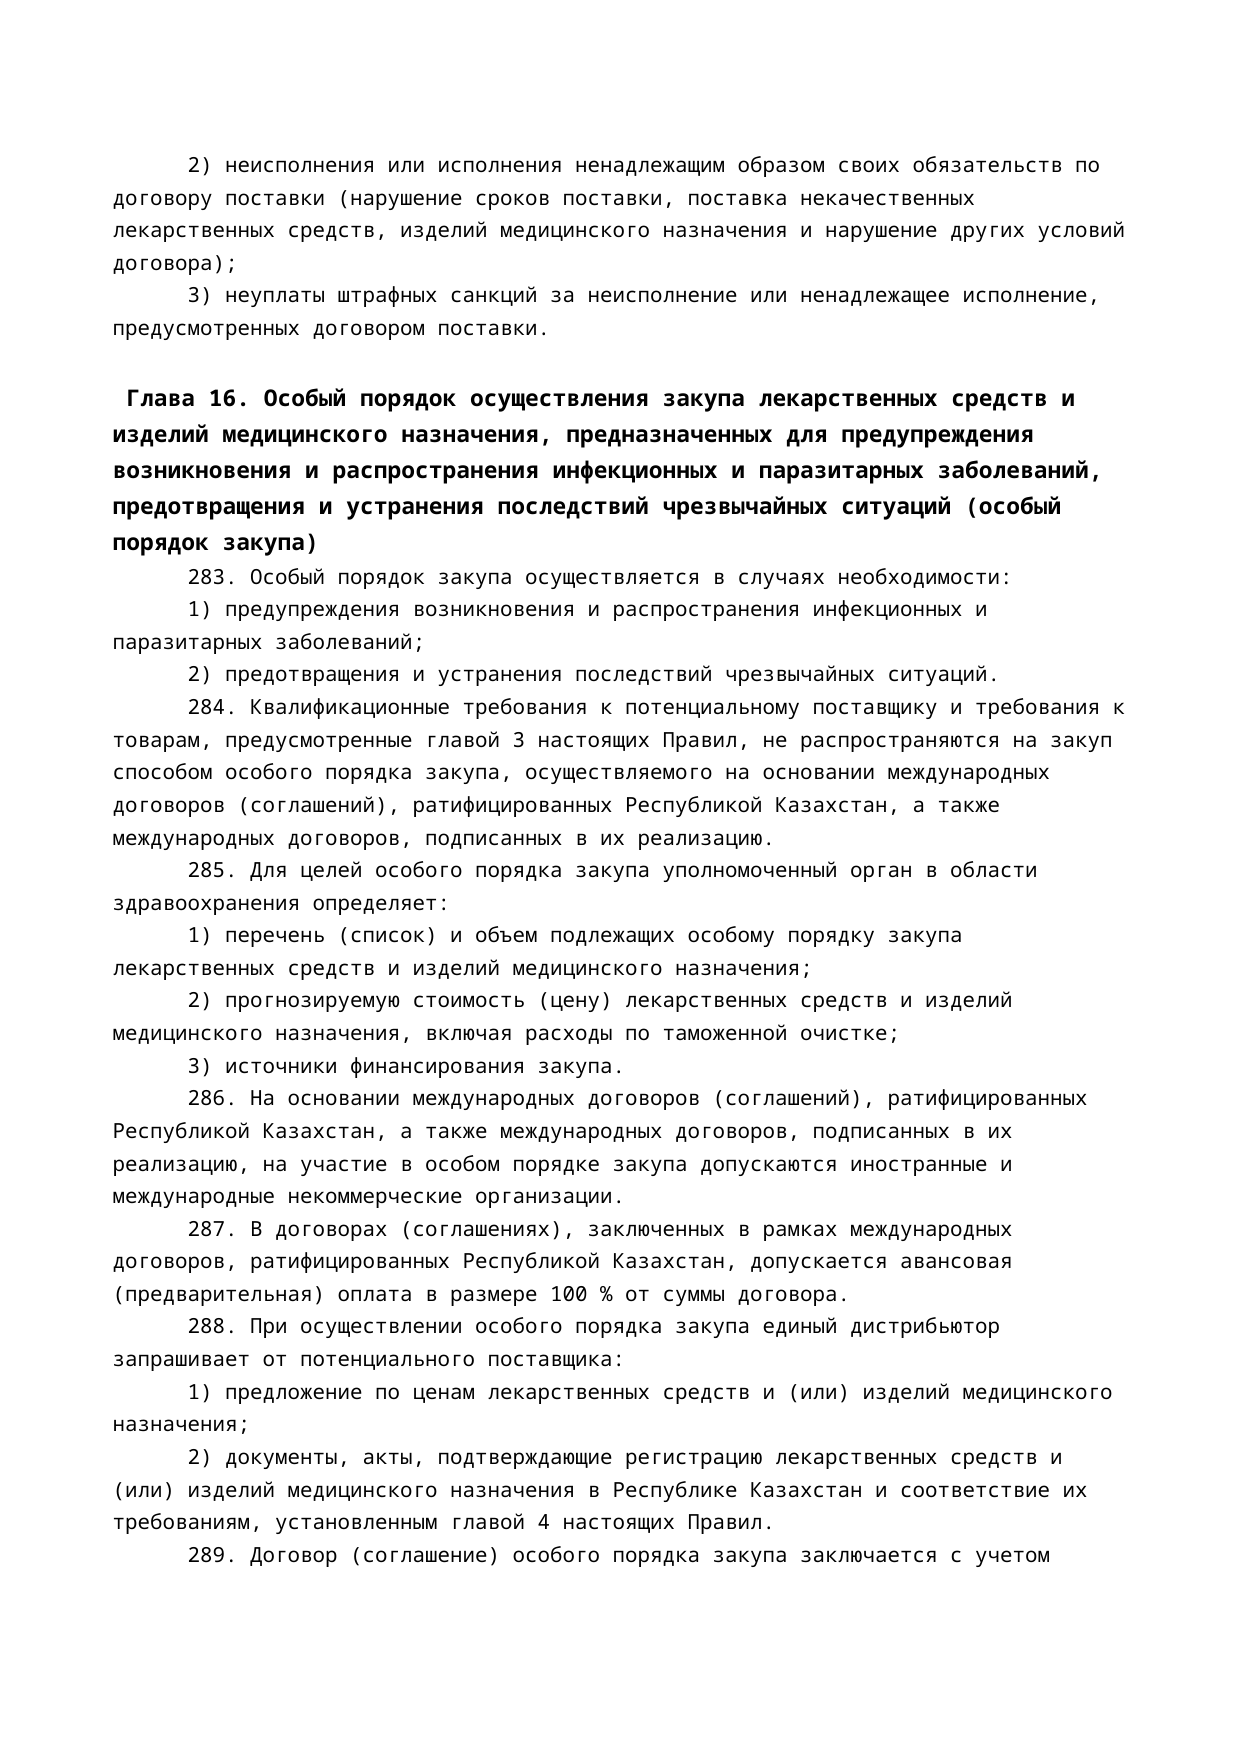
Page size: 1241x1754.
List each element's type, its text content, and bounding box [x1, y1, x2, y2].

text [112, 150, 1128, 377]
text Глава 16. Особый порядок осуществления закупа лекарственных средств и изделий медицинского назначения, предназначенных для предупреждения возникновения и распространения инфекционных и паразитарных заболеваний, предотвращения и устранения последствий чрезвычайных ситуаций (особый порядок закупа) [112, 382, 1128, 557]
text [112, 562, 1128, 1568]
